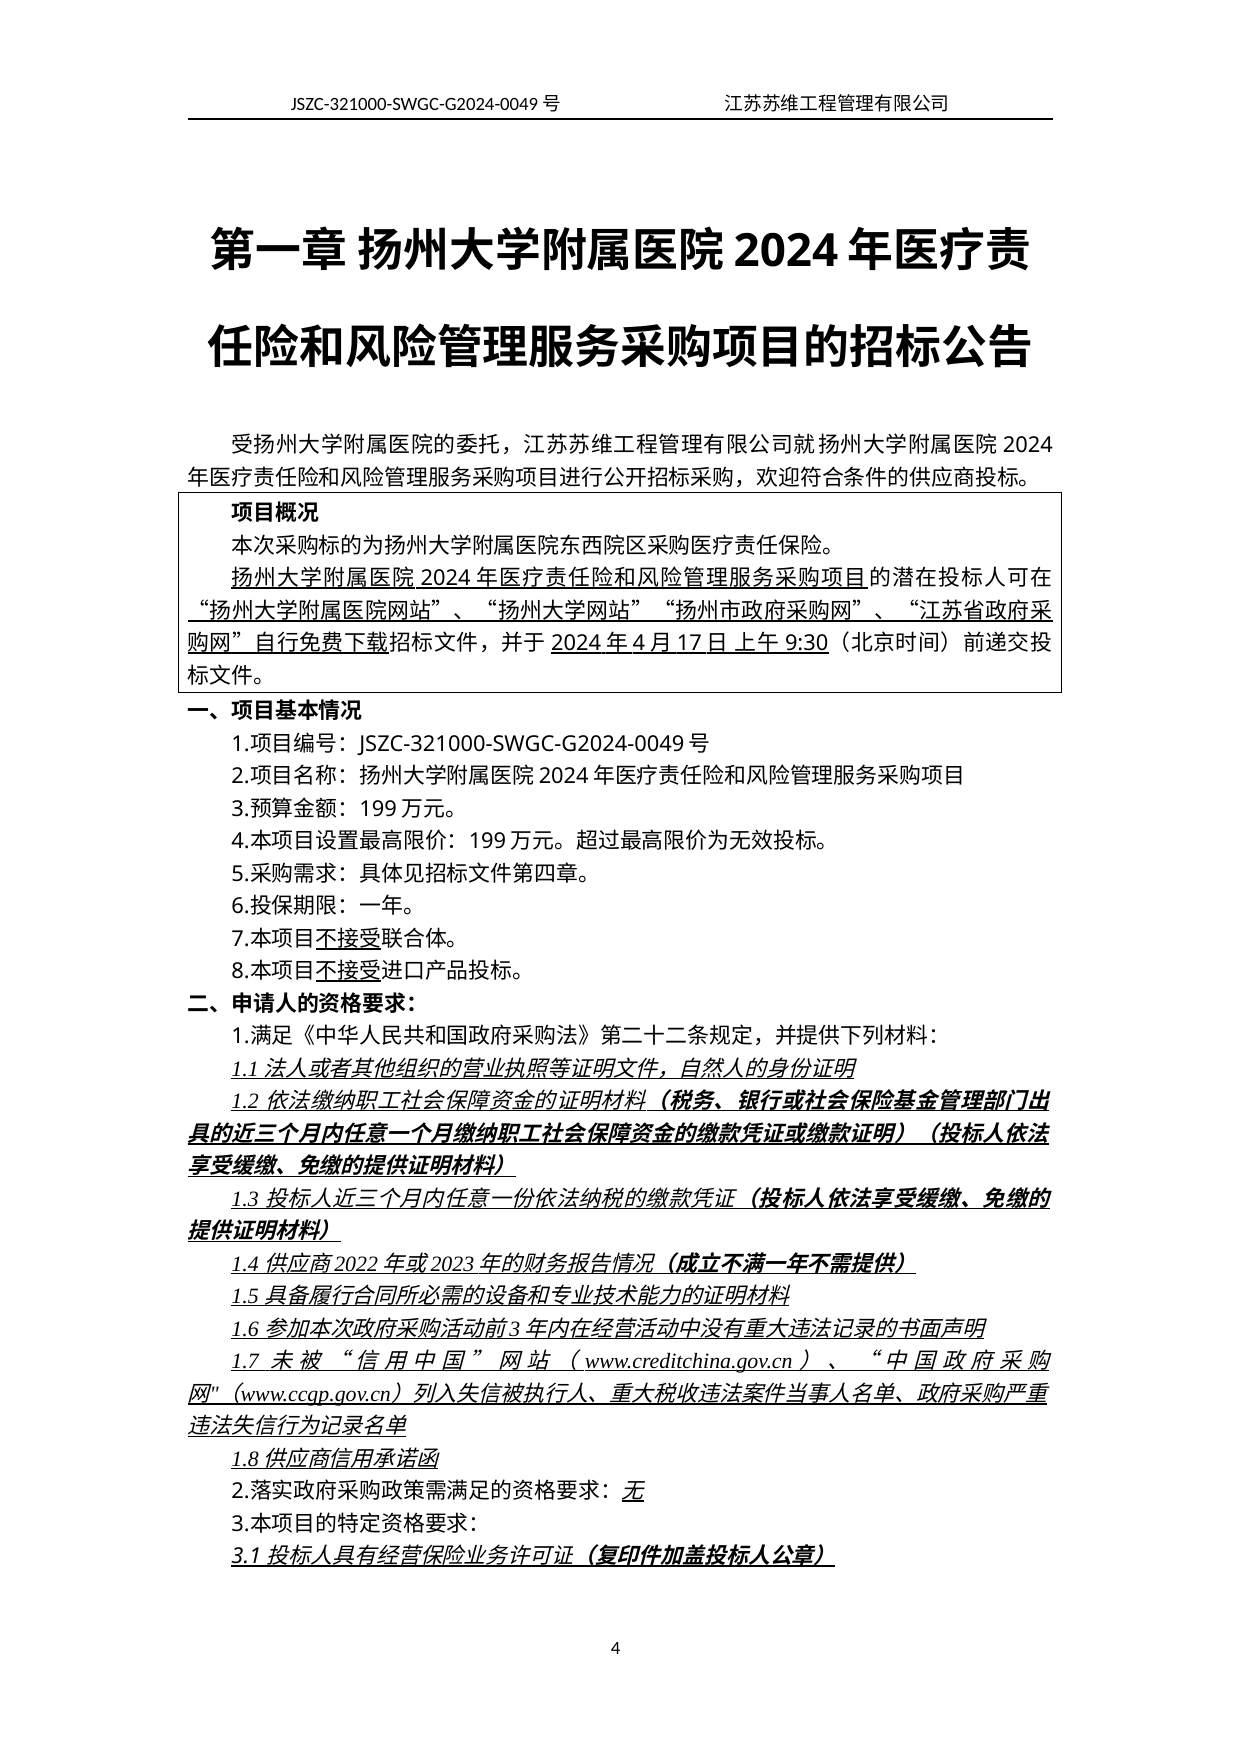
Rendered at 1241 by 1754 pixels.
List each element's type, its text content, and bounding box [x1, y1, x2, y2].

text 3.本项目的特定资格要求： [187, 1506, 1053, 1538]
text 1.项目编号：JSZC-321000-SWGC-G2024-0049号 [187, 726, 1053, 758]
text 受扬州大学附属医院的委托，江苏苏维工程管理有限公司就扬州大学附属医院2024年医疗责任险和风险管理服务采购项目进行公开招标采购，欢迎符合条件的供应商投标。 [187, 427, 1053, 492]
text 4.本项目设置最高限价：199万元。超过最高限价为无效投标。 [187, 823, 1053, 856]
text 1.满足《中华人民共和国政府采购法》第二十二条规定，并提供下列材料： [187, 1018, 1053, 1051]
text 2.项目名称：扬州大学附属医院2024年医疗责任险和风险管理服务采购项目 [187, 758, 1053, 791]
text 5.采购需求：具体见招标文件第四章。 [187, 856, 1053, 888]
text 3.1 投标人具有经营保险业务许可证（复印件加盖投标人公章） [187, 1538, 1053, 1571]
text 扬州大学附属医院2024年医疗责任险和风险管理服务采购项目的潜在投标人可在“扬州大学附属医院网站”、“扬州大学网站”“扬州市政府采购网”、“江苏省政府采购网”自行免费下载招标文件，并于2024年4月17日 上午 9:30（北京时间）前递交投标文件。 [179, 557, 1061, 692]
text 1.7未被“信用中国”网站（www.creditchina.gov.cn）、“中国政府采购网"（www.ccgp.gov.cn）列入失信被执行人、重大税收违法案件当事人名单、政府采购严重违法失信行为记录名单 [187, 1343, 1053, 1441]
text 7.本项目不接受联合体。 [187, 921, 1053, 953]
text 二、申请人的资格要求： [187, 986, 1053, 1018]
text 1.5 具备履行合同所必需的设备和专业技术能力的证明材料 [187, 1278, 1053, 1311]
text 1.2 依法缴纳职工社会保障资金的证明材料（税务、银行或社会保险基金管理部门出具的近三个月内任意一个月缴纳职工社会保障资金的缴款凭证或缴款证明）（投标人依法享受缓缴、免缴的提供证明材料） [187, 1083, 1053, 1181]
text 1.8供应商信用承诺函 [187, 1441, 1053, 1473]
subtitle 第一章 扬州大学附属医院2024年医疗责任险和风险管理服务采购项目的招标公告 [187, 197, 1053, 392]
text 1.6 参加本次政府采购活动前3年内在经营活动中没有重大违法记录的书面声明 [187, 1311, 1053, 1343]
text 3.预算金额：199万元。 [187, 791, 1053, 823]
text 一、项目基本情况 [187, 693, 1053, 726]
text 项目概况 [179, 493, 1061, 527]
text 1.1法人或者其他组织的营业执照等证明文件，自然人的身份证明 [187, 1051, 1053, 1083]
text 8.本项目不接受进口产品投标。 [187, 953, 1053, 986]
text 2.落实政府采购政策需满足的资格要求：无 [187, 1473, 1053, 1506]
text 6.投保期限：一年。 [187, 888, 1053, 921]
text 1.3 投标人近三个月内任意一份依法纳税的缴款凭证（投标人依法享受缓缴、免缴的提供证明材料） [187, 1181, 1053, 1246]
text 1.4 供应商2022年或2023年的财务报告情况（成立不满一年不需提供） [187, 1246, 1053, 1278]
text 本次采购标的为扬州大学附属医院东西院区采购医疗责任保险。 [187, 527, 1053, 557]
